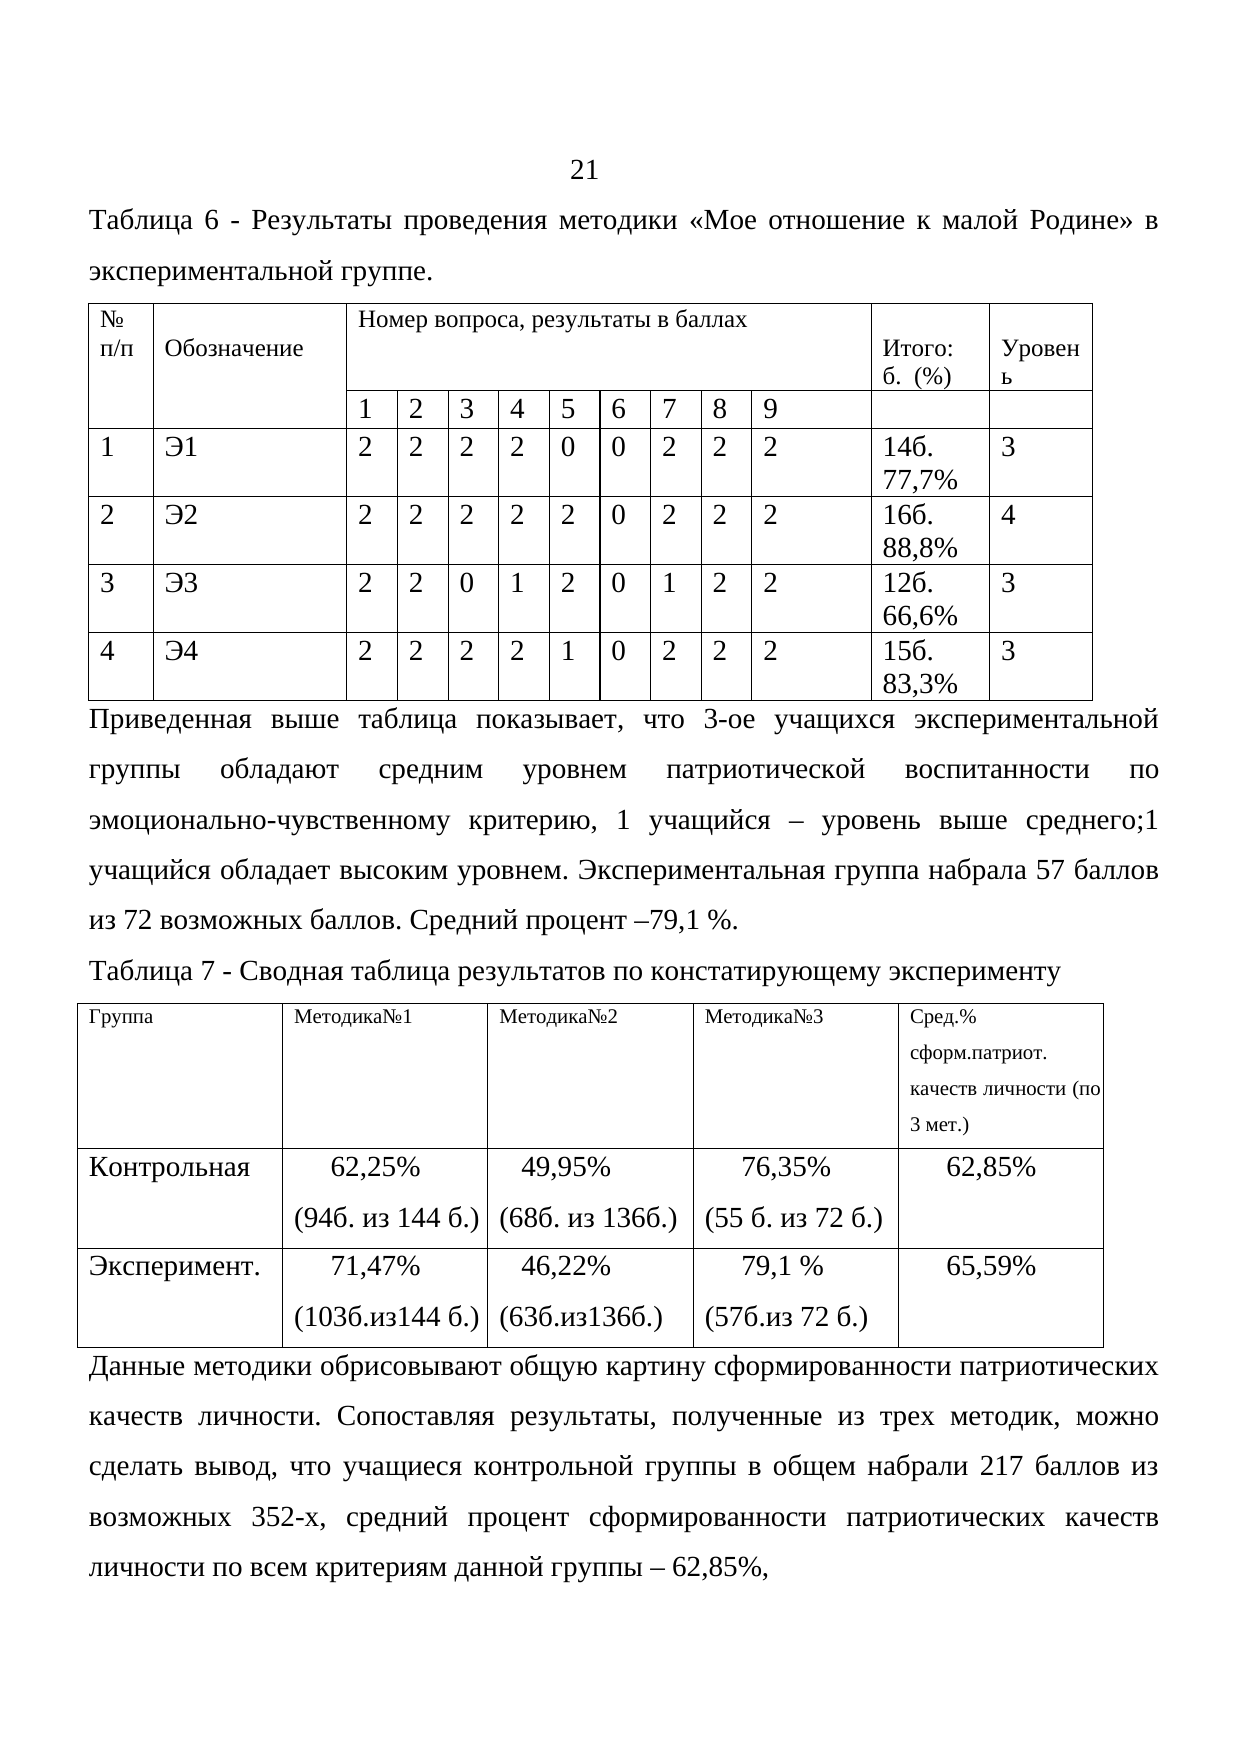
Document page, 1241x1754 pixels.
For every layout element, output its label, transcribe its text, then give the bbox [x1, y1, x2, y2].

table_cell Э4 [154, 633, 346, 700]
table_header Итого: б. (%) [872, 304, 989, 390]
table_cell 1 [550, 633, 599, 700]
table_cell 2 [702, 497, 751, 564]
table_cell 0 [601, 565, 650, 632]
table_cell 2 [347, 633, 397, 700]
table_cell 16б. 88,8% [872, 497, 989, 564]
table_cell 7 [651, 391, 701, 428]
table_cell 2 [347, 429, 397, 496]
table_cell 5 [550, 391, 599, 428]
table_cell 2 [702, 429, 751, 496]
table_header Методика№3 [694, 1004, 898, 1148]
text Таблица 7 - Сводная таблица результатов по констатирующему эксперименту [89, 953, 1160, 986]
table_cell 2 [550, 565, 599, 632]
table_header Сред.% сформ.патриот. качеств личности (по 3 мет.) [899, 1004, 1103, 1148]
table_cell 1 [499, 565, 549, 632]
table_cell 2 [702, 565, 751, 632]
table_cell 2 [752, 633, 871, 700]
table_cell 2 [398, 633, 448, 700]
table_cell 76,35% (55 б. из 72 б.) [694, 1149, 898, 1247]
table_cell 3 [89, 565, 153, 632]
table_cell 3 [990, 429, 1092, 496]
table_cell 2 [449, 633, 498, 700]
table_cell 65,59% [899, 1249, 1103, 1347]
table_cell 1 [347, 391, 397, 428]
table_cell 2 [89, 497, 153, 564]
table_header Уровень [990, 304, 1092, 390]
table_cell Э2 [154, 497, 346, 564]
table_cell 3 [449, 391, 498, 428]
table_header № п/п [89, 304, 153, 428]
table_header Обозначение [154, 304, 346, 428]
table_cell 2 [449, 497, 498, 564]
table_cell 3 [990, 565, 1092, 632]
table_header Номер вопроса, результаты в баллах [347, 304, 871, 390]
table_cell 2 [347, 565, 397, 632]
table_header Методика№1 [283, 1004, 487, 1148]
table_cell 2 [752, 497, 871, 564]
table_cell 0 [601, 633, 650, 700]
table_cell 62,85% [899, 1149, 1103, 1247]
table_cell 2 [651, 633, 701, 700]
text Таблица 6 - Результаты проведения методики «Мое отношение к малой Родине» в экспериментальной группе. [89, 202, 1160, 286]
table_cell 4 [89, 633, 153, 700]
table_cell 3 [990, 633, 1092, 700]
table_cell 2 [752, 565, 871, 632]
table_cell 0 [449, 565, 498, 632]
table_cell 79,1 % (57б.из 72 б.) [694, 1249, 898, 1347]
table_cell 2 [499, 633, 549, 700]
table_cell 0 [601, 429, 650, 496]
table_cell Э3 [154, 565, 346, 632]
table_header Методика№2 [488, 1004, 693, 1148]
table_cell 71,47% (103б.из144 б.) [283, 1249, 487, 1347]
table_cell 4 [499, 391, 549, 428]
table_cell 2 [651, 429, 701, 496]
table_cell 1 [89, 429, 153, 496]
table_cell Эксперимент. [78, 1249, 282, 1347]
table_cell 0 [601, 497, 650, 564]
table_cell 49,95% (68б. из 136б.) [488, 1149, 693, 1247]
table_cell 2 [651, 497, 701, 564]
table_cell 2 [449, 429, 498, 496]
table_cell 2 [702, 633, 751, 700]
table_cell [872, 391, 989, 428]
table_cell 46,22% (63б.из136б.) [488, 1249, 693, 1347]
table_cell 14б. 77,7% [872, 429, 989, 496]
table_cell 2 [398, 565, 448, 632]
table_cell 1 [651, 565, 701, 632]
table_cell 2 [499, 497, 549, 564]
table_cell 6 [601, 391, 650, 428]
table_cell [990, 391, 1092, 428]
table_cell 2 [752, 429, 871, 496]
table_cell 4 [990, 497, 1092, 564]
text Приведенная выше таблица показывает, что 3-ое учащихся экспериментальной группы обладают средним уровнем патриотической воспитанности по эмоционально-чувственному критерию, 1 учащийся – уровень выше среднего;1 учащийся обладает высоким уровнем. Экспериментальная группа набрала 57 баллов из 72 возможных баллов. Средний процент –79,1 %. [89, 701, 1160, 936]
table_cell 12б. 66,6% [872, 565, 989, 632]
table_cell 2 [347, 497, 397, 564]
table_cell 8 [702, 391, 751, 428]
table_cell 2 [398, 429, 448, 496]
table_cell Э1 [154, 429, 346, 496]
table_header Группа [78, 1004, 282, 1148]
table_cell 2 [550, 497, 599, 564]
table_cell 2 [398, 497, 448, 564]
table_cell 2 [499, 429, 549, 496]
table_cell 15б. 83,3% [872, 633, 989, 700]
table_cell 2 [398, 391, 448, 428]
text 21 [89, 152, 1160, 186]
table_cell 9 [752, 391, 871, 428]
table_cell 62,25% (94б. из 144 б.) [283, 1149, 487, 1247]
text Данные методики обрисовывают общую картину сформированности патриотических качеств личности. Сопоставляя результаты, полученные из трех методик, можно сделать вывод, что учащиеся контрольной группы в общем набрали 217 баллов из возможных 352-х, средний процент сформированности патриотических качеств личности по всем критериям данной группы – 62,85%, [89, 1348, 1160, 1582]
table_cell Контрольная [78, 1149, 282, 1247]
table_cell 0 [550, 429, 599, 496]
